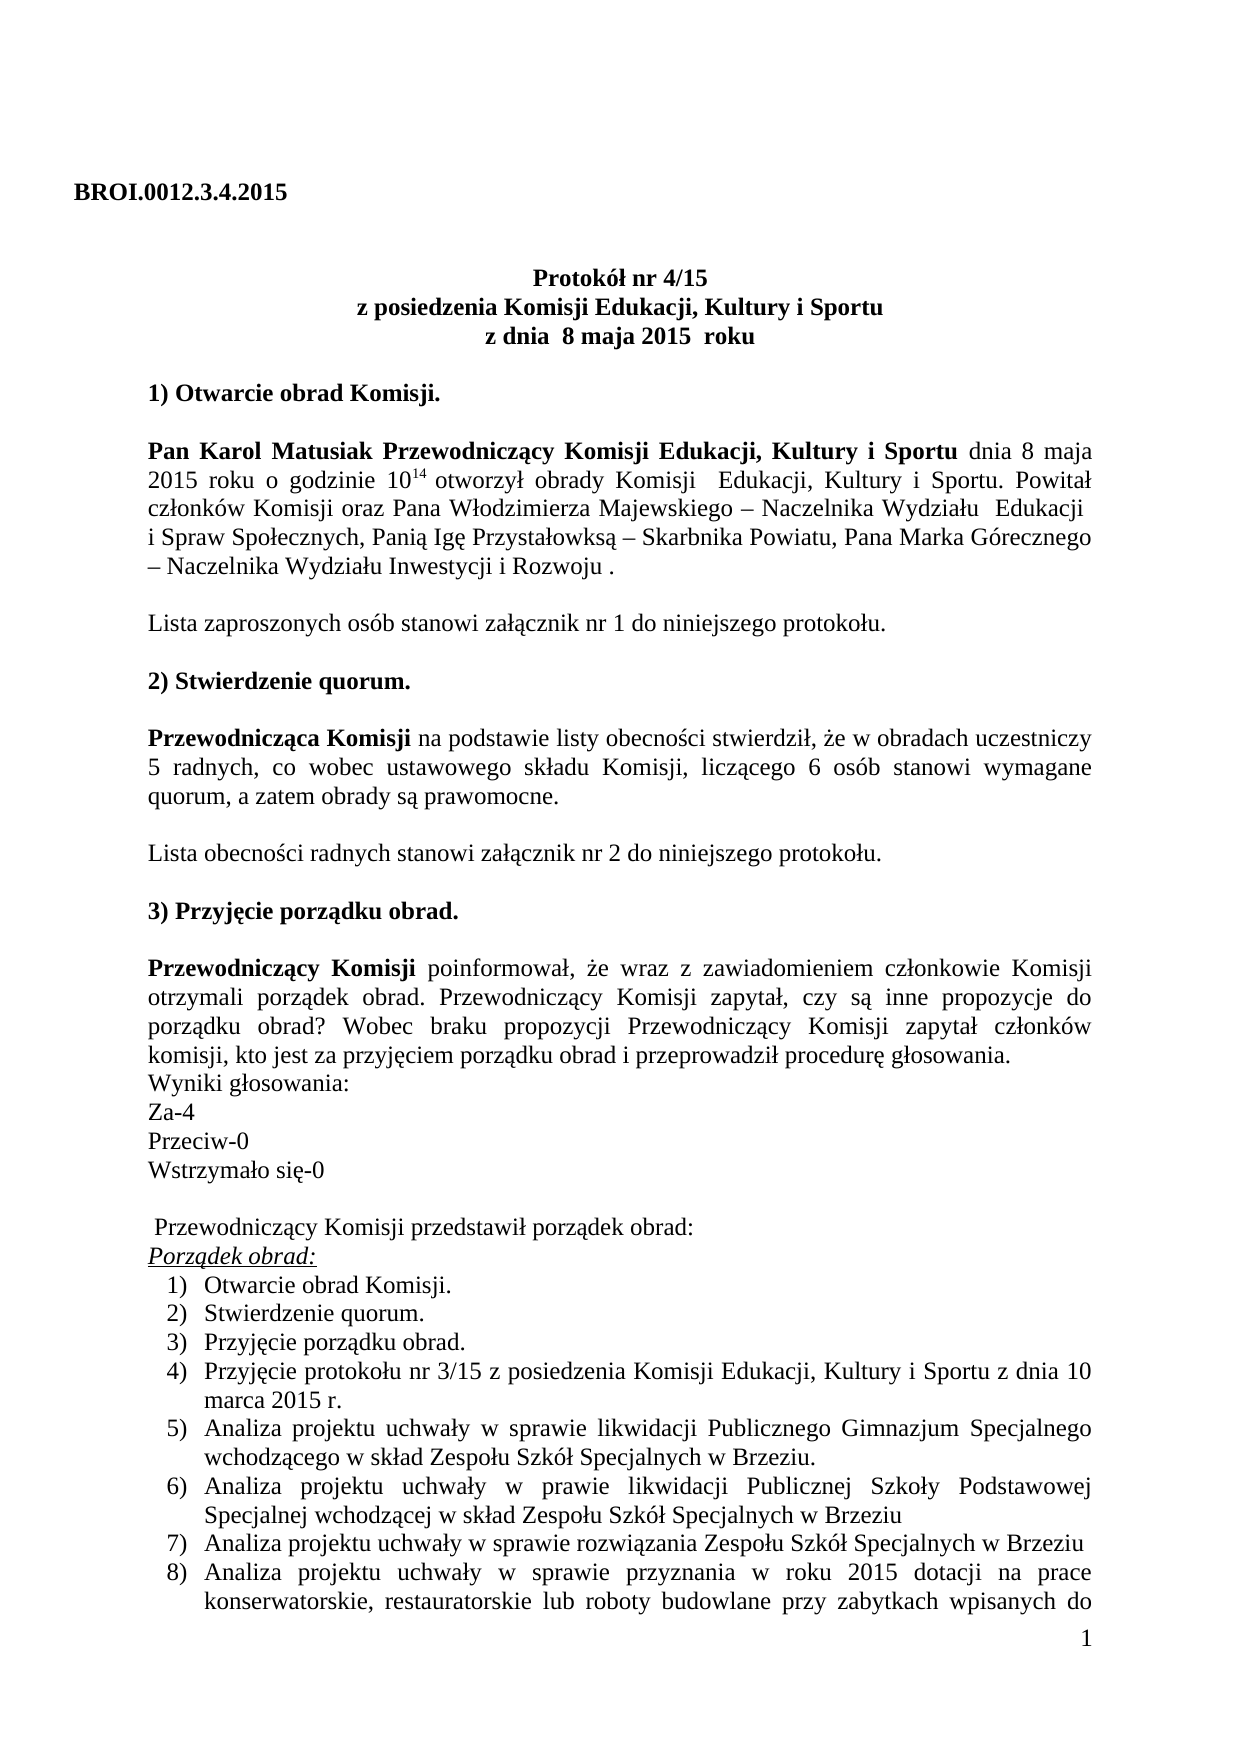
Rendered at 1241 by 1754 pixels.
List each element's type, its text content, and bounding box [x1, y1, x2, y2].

list Przyjęcie protokołu nr 3/15 z posiedzenia Komisji Edukacji, Kultury i Sportu z dnia 10 marca 2015 r. [166, 1356, 1093, 1413]
text 1) Otwarcie obrad Komisji. [148, 378, 1093, 407]
text Przewodnicząca Komisji na podstawie listy obecności stwierdził, że w obradach uczestniczy 5 radnych, co wobec ustawowego składu Komisji, liczącego 6 osób stanowi wymagane quorum, a zatem obrady są prawomocne. [148, 723, 1093, 810]
text Przewodniczący Komisji przedstawił porządek obrad: [148, 1212, 1093, 1241]
text 3) Przyjęcie porządku obrad. [148, 896, 1093, 925]
list Otwarcie obrad Komisji. [166, 1270, 1093, 1298]
text 2) Stwierdzenie quorum. [148, 666, 1093, 695]
list Analiza projektu uchwały w sprawie likwidacji Publicznego Gimnazjum Specjalnego wchodzącego w skład Zespołu Szkół Specjalnych w Brzeziu. [166, 1413, 1093, 1471]
list Przyjęcie porządku obrad. [166, 1327, 1093, 1356]
text Lista obecności radnych stanowi załącznik nr 2 do niniejszego protokołu. [148, 838, 1093, 867]
text BROI.0012.3.4.2015 [74, 177, 1093, 206]
text Przeciw-0 [148, 1126, 1093, 1155]
text Wyniki głosowania: [148, 1068, 1093, 1097]
text z dnia 8 maja 2015 roku [148, 321, 1093, 350]
text Za-4 [148, 1097, 1093, 1126]
text Protokół nr 4/15 [148, 263, 1093, 292]
text Przewodniczący Komisji poinformował, że wraz z zawiadomieniem członkowie Komisji otrzymali porządek obrad. Przewodniczący Komisji zapytał, czy są inne propozycje do porządku obrad? Wobec braku propozycji Przewodniczący Komisji zapytał członków komisji, kto jest za przyjęciem porządku obrad i przeprowadził procedurę głosowania. [148, 953, 1093, 1068]
text Wstrzymało się-0 [148, 1155, 1093, 1183]
text Lista zaproszonych osób stanowi załącznik nr 1 do niniejszego protokołu. [148, 608, 1093, 637]
list Analiza projektu uchwały w prawie likwidacji Publicznej Szkoły Podstawowej Specjalnej wchodzącej w skład Zespołu Szkół Specjalnych w Brzeziu [166, 1471, 1093, 1528]
text z posiedzenia Komisji Edukacji, Kultury i Sportu [148, 292, 1093, 321]
text Porządek obrad: [148, 1241, 1093, 1270]
list Analiza projektu uchwały w sprawie rozwiązania Zespołu Szkół Specjalnych w Brzeziu [166, 1528, 1093, 1557]
text Pan Karol Matusiak Przewodniczący Komisji Edukacji, Kultury i Sportu dnia 8 maja 2015 roku o godzinie 1014 otworzył obrady Komisji Edukacji, Kultury i Sportu. Powitał członków Komisji oraz Pana Włodzimierza Majewskiego – Naczelnika Wydziału Edukacji i Spraw Społecznych, Panią Igę Przystałowksą – Skarbnika Powiatu, Pana Marka Górecznego – Naczelnika Wydziału Inwestycji i Rozwoju . [148, 436, 1093, 580]
list Stwierdzenie quorum. [166, 1298, 1093, 1327]
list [166, 1557, 1093, 1615]
